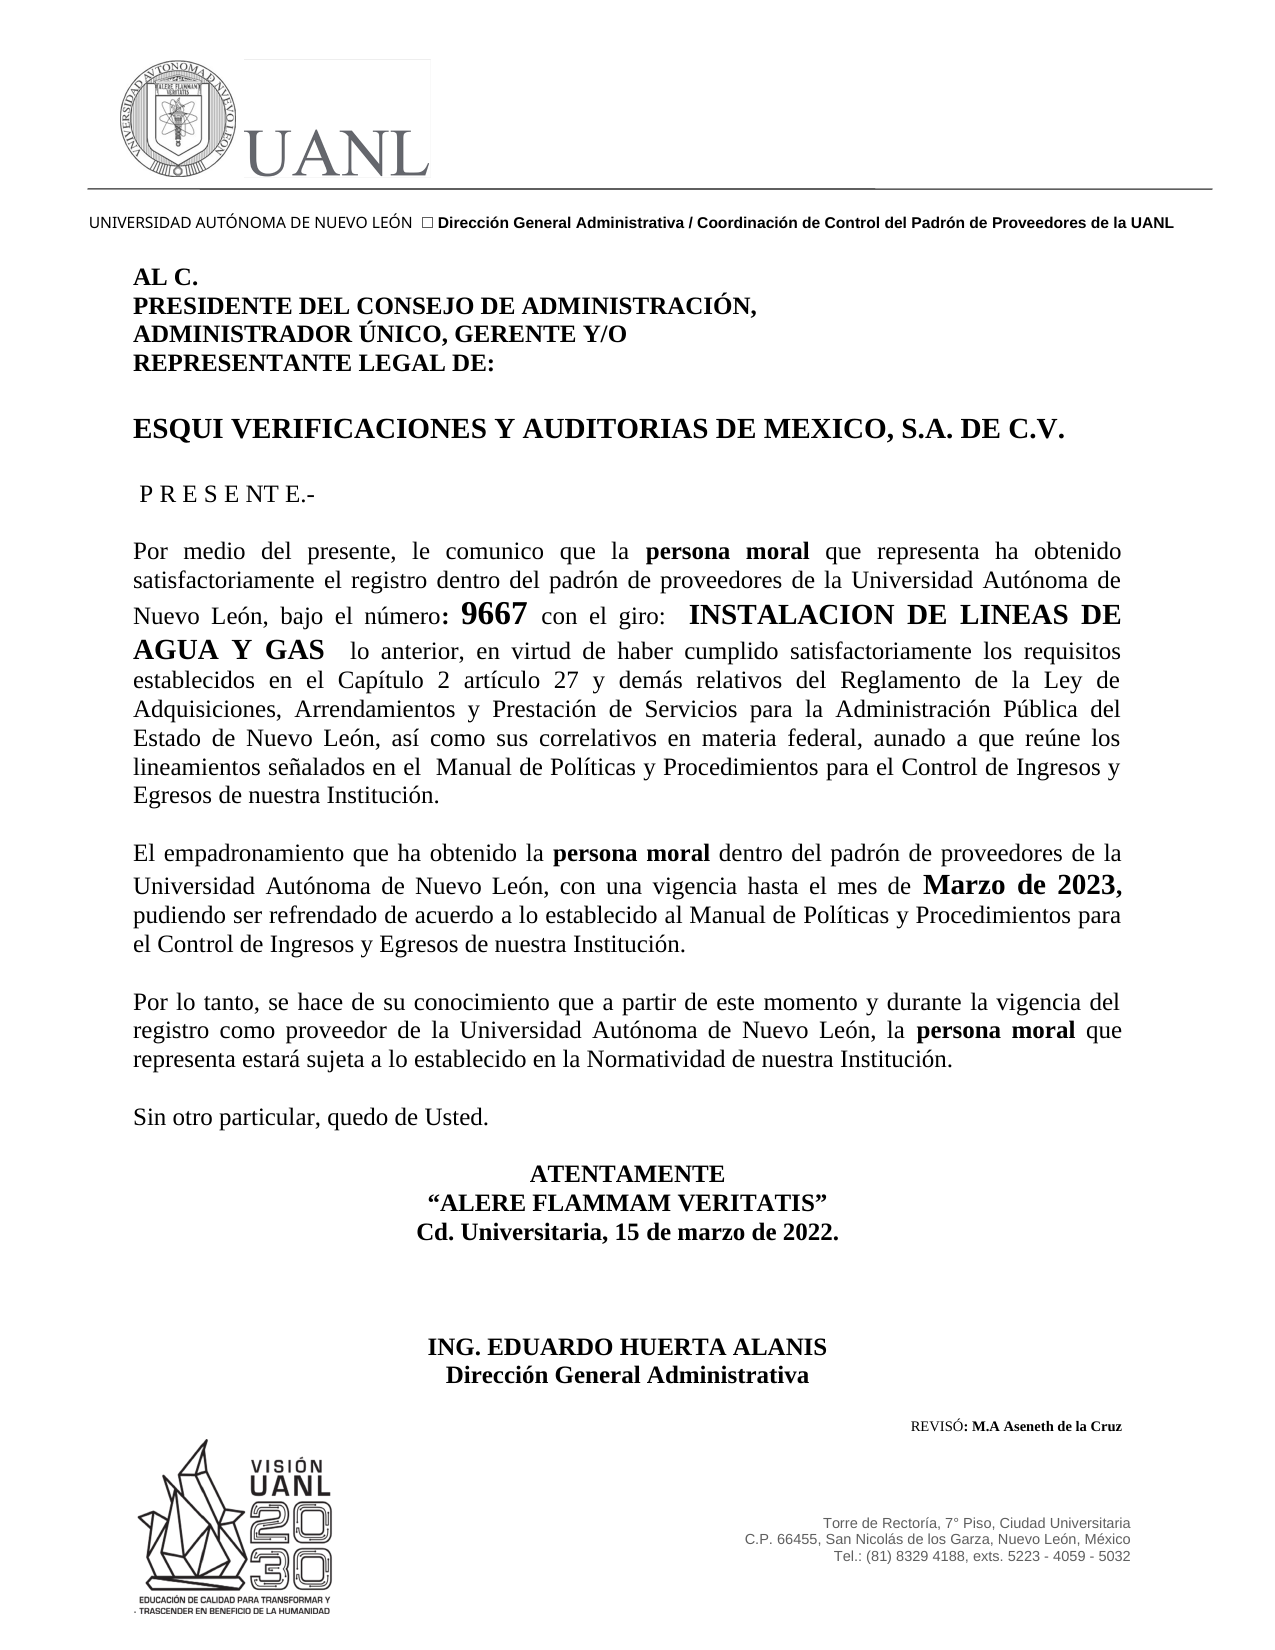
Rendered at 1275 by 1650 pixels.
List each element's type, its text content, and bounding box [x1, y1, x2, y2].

text ING. EDUARDO HUERTA ALANIS [133, 1332, 1122, 1360]
subtitle Cd. Universitaria, 15 de marzo de 2022. [133, 1217, 1122, 1245]
text ADMINISTRADOR ÚNICO, GERENTE Y/O [133, 319, 1122, 348]
text ESQUI VERIFICACIONES Y AUDITORIAS DE MEXICO, S.A. DE C.V. [133, 411, 1122, 444]
text “ALERE FLAMMAM VERITATIS” [133, 1188, 1122, 1217]
text P R E S E NT E.- [133, 479, 1122, 507]
picture [137, 1439, 334, 1614]
text Sin otro particular, quedo de Usted. [133, 1102, 1122, 1130]
text Por medio del presente, le comunico que la persona moral que representa ha obtenido satisfactoriamente el registro dentro del padrón de proveedores de la Universidad Autónoma de Nuevo León, bajo el número: 9667 con el giro: INSTALACION DE LINEAS DE AGUA Y GAS lo anterior, en virtud de haber cumplido satisfactoriamente los requisitos establecidos en el Capítulo 2 artículo 27 y demás relativos del Reglamento de la Ley de Adquisiciones, Arrendamientos y Prestación de Servicios para la Administración Pública del Estado de Nuevo León, así como sus correlativos en materia federal, aunado a que reúne los lineamientos señalados en el Manual de Políticas y Procedimientos para el Control de Ingresos y Egresos de nuestra Institución. [133, 536, 1122, 809]
text El empadronamiento que ha obtenido la persona moral dentro del padrón de proveedores de la Universidad Autónoma de Nuevo León, con una vigencia hasta el mes de Marzo de 2023, pudiendo ser refrendado de acuerdo a lo establecido al Manual de Políticas y Procedimientos para el Control de Ingresos y Egresos de nuestra Institución. [133, 838, 1122, 958]
picture [118, 59, 431, 178]
text REVISÓ: M.A Aseneth de la Cruz [133, 1418, 1122, 1434]
text ATENTAMENTE [133, 1159, 1122, 1188]
text PRESIDENTE DEL CONSEJO DE ADMINISTRACIÓN, [133, 291, 1122, 319]
text AL C. [133, 262, 1122, 291]
text Dirección General Administrativa [133, 1360, 1122, 1389]
text REPRESENTANTE LEGAL DE: [133, 348, 1122, 377]
text Por lo tanto, se hace de su conocimiento que a partir de este momento y durante la vigencia del registro como proveedor de la Universidad Autónoma de Nuevo León, la persona moral que representa estará sujeta a lo establecido en la Normatividad de nuestra Institución. [133, 987, 1122, 1073]
